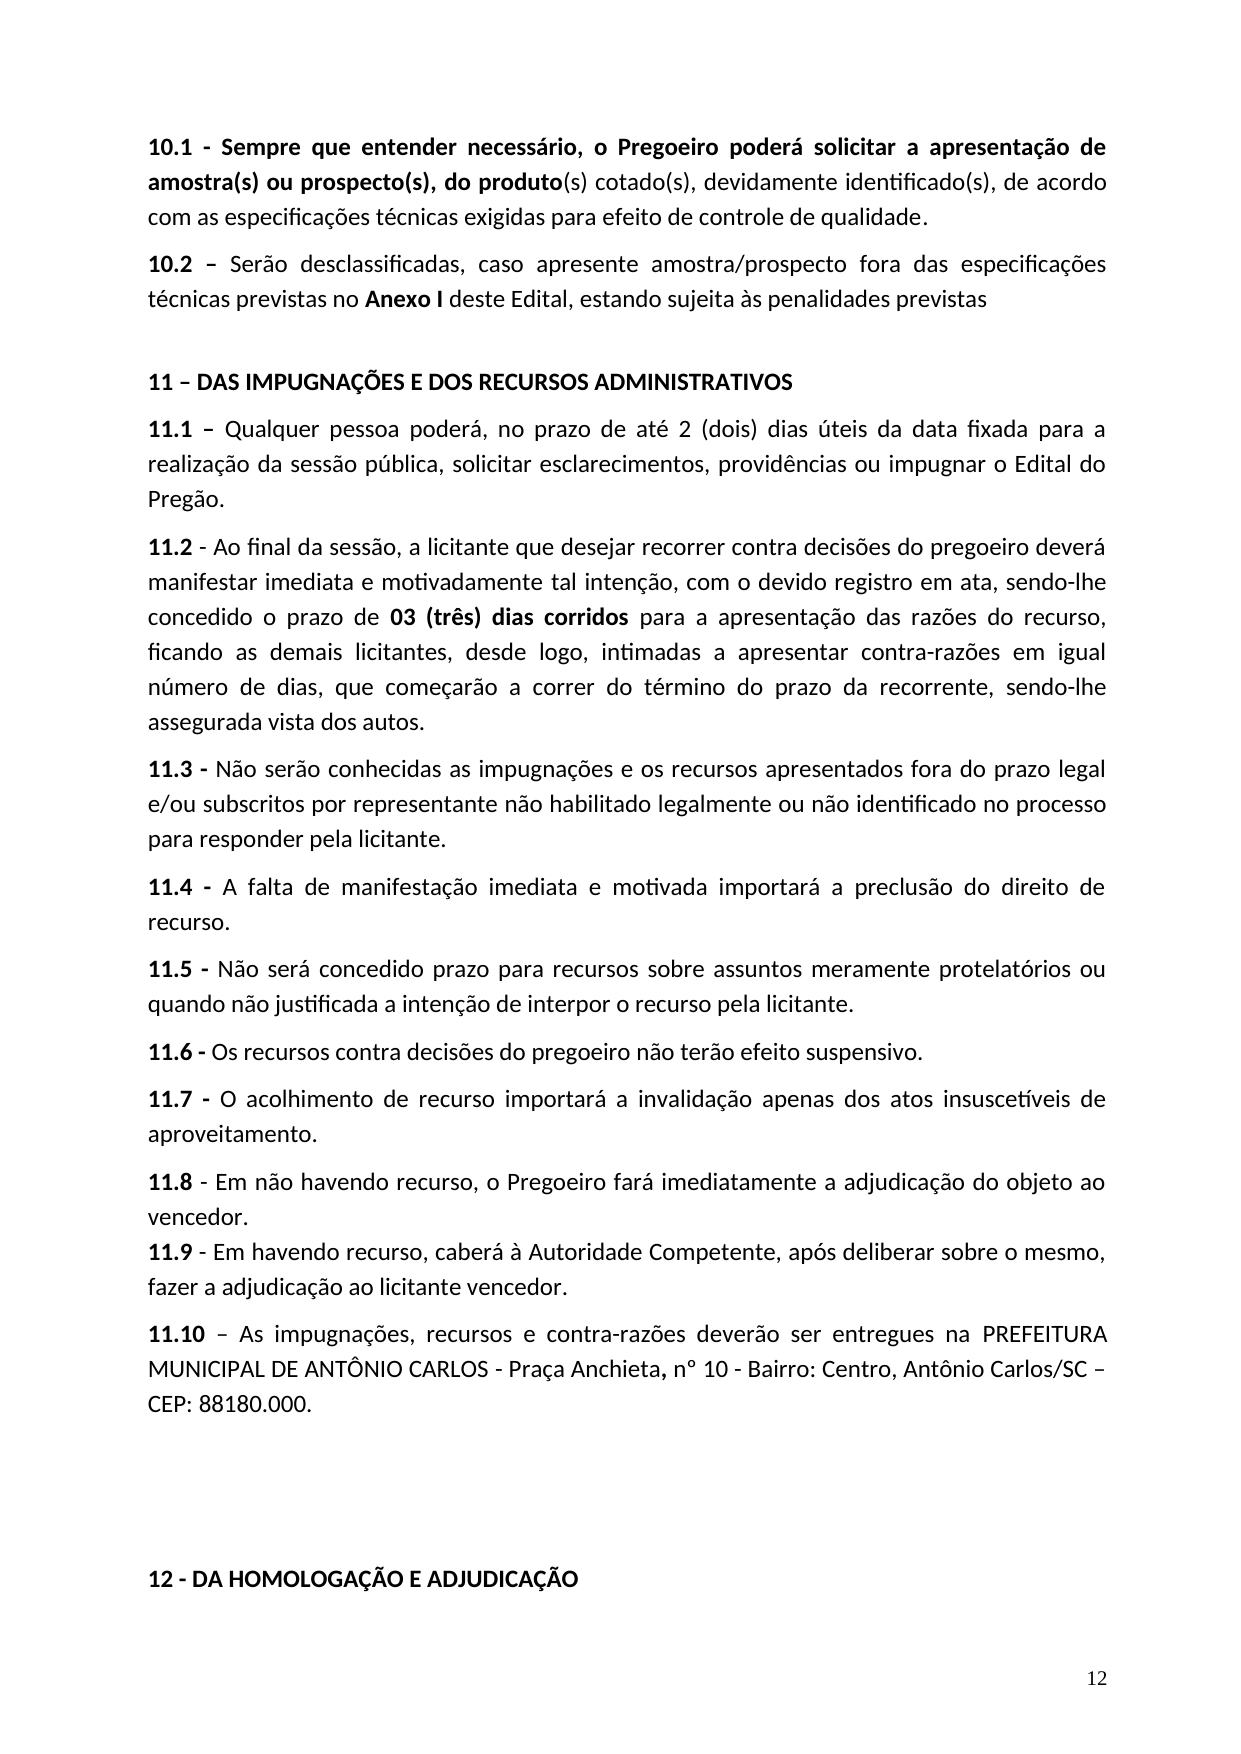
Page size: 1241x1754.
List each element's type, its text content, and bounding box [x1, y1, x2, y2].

text 11 – DAS IMPUGNAÇÕES E DOS RECURSOS ADMINISTRATIVOS [148, 366, 1107, 397]
text 11.9 - Em havendo recurso, caberá à Autoridade Competente, após deliberar sobre o mesmo, fazer a adjudicação ao licitante vencedor. [148, 1236, 1107, 1302]
text 10.2 – Serão desclassificadas, caso apresente amostra/prospecto fora das especificações técnicas previstas no Anexo I deste Edital, estando sujeita às penalidades previstas [148, 248, 1107, 314]
text 11.6 - Os recursos contra decisões do pregoeiro não terão efeito suspensivo. [148, 1036, 1107, 1067]
text 11.5 - Não será concedido prazo para recursos sobre assuntos meramente protelatórios ou quando não justificada a intenção de interpor o recurso pela licitante. [148, 953, 1107, 1019]
text 11.3 - Não serão conhecidas as impugnações e os recursos apresentados fora do prazo legal e/ou subscritos por representante não habilitado legalmente ou não identificado no processo para responder pela licitante. [148, 753, 1107, 854]
text 12 - DA HOMOLOGAÇÃO E ADJUDICAÇÃO [148, 1563, 1107, 1594]
text 11.10 – As impugnações, recursos e contra-razões deverão ser entregues na PREFEITURA MUNICIPAL DE ANTÔNIO CARLOS - Praça Anchieta, nº 10 - Bairro: Centro, Antônio Carlos/SC – CEP: 88180.000. [148, 1318, 1107, 1419]
text 10.1 - Sempre que entender necessário, o Pregoeiro poderá solicitar a apresentação de amostra(s) ou prospecto(s), do produto(s) cotado(s), devidamente identificado(s), de acordo com as especificações técnicas exigidas para efeito de controle de qualidade. [148, 131, 1107, 232]
text 11.1 – Qualquer pessoa poderá, no prazo de até 2 (dois) dias úteis da data fixada para a realização da sessão pública, solicitar esclarecimentos, providências ou impugnar o Edital do Pregão. [148, 413, 1107, 514]
text 11.2 - Ao final da sessão, a licitante que desejar recorrer contra decisões do pregoeiro deverá manifestar imediata e motivadamente tal intenção, com o devido registro em ata, sendo-lhe concedido o prazo de 03 (três) dias corridos para a apresentação das razões do recurso, ficando as demais licitantes, desde logo, intimadas a apresentar contra-razões em igual número de dias, que começarão a correr do término do prazo da recorrente, sendo-lhe assegurada vista dos autos. [148, 531, 1107, 737]
text 11.7 - O acolhimento de recurso importará a invalidação apenas dos atos insuscetíveis de aproveitamento. [148, 1083, 1107, 1149]
text 11.4 - A falta de manifestação imediata e motivada importará a preclusão do direito de recurso. [148, 871, 1107, 937]
text 11.8 - Em não havendo recurso, o Pregoeiro fará imediatamente a adjudicação do objeto ao vencedor. [148, 1166, 1107, 1232]
